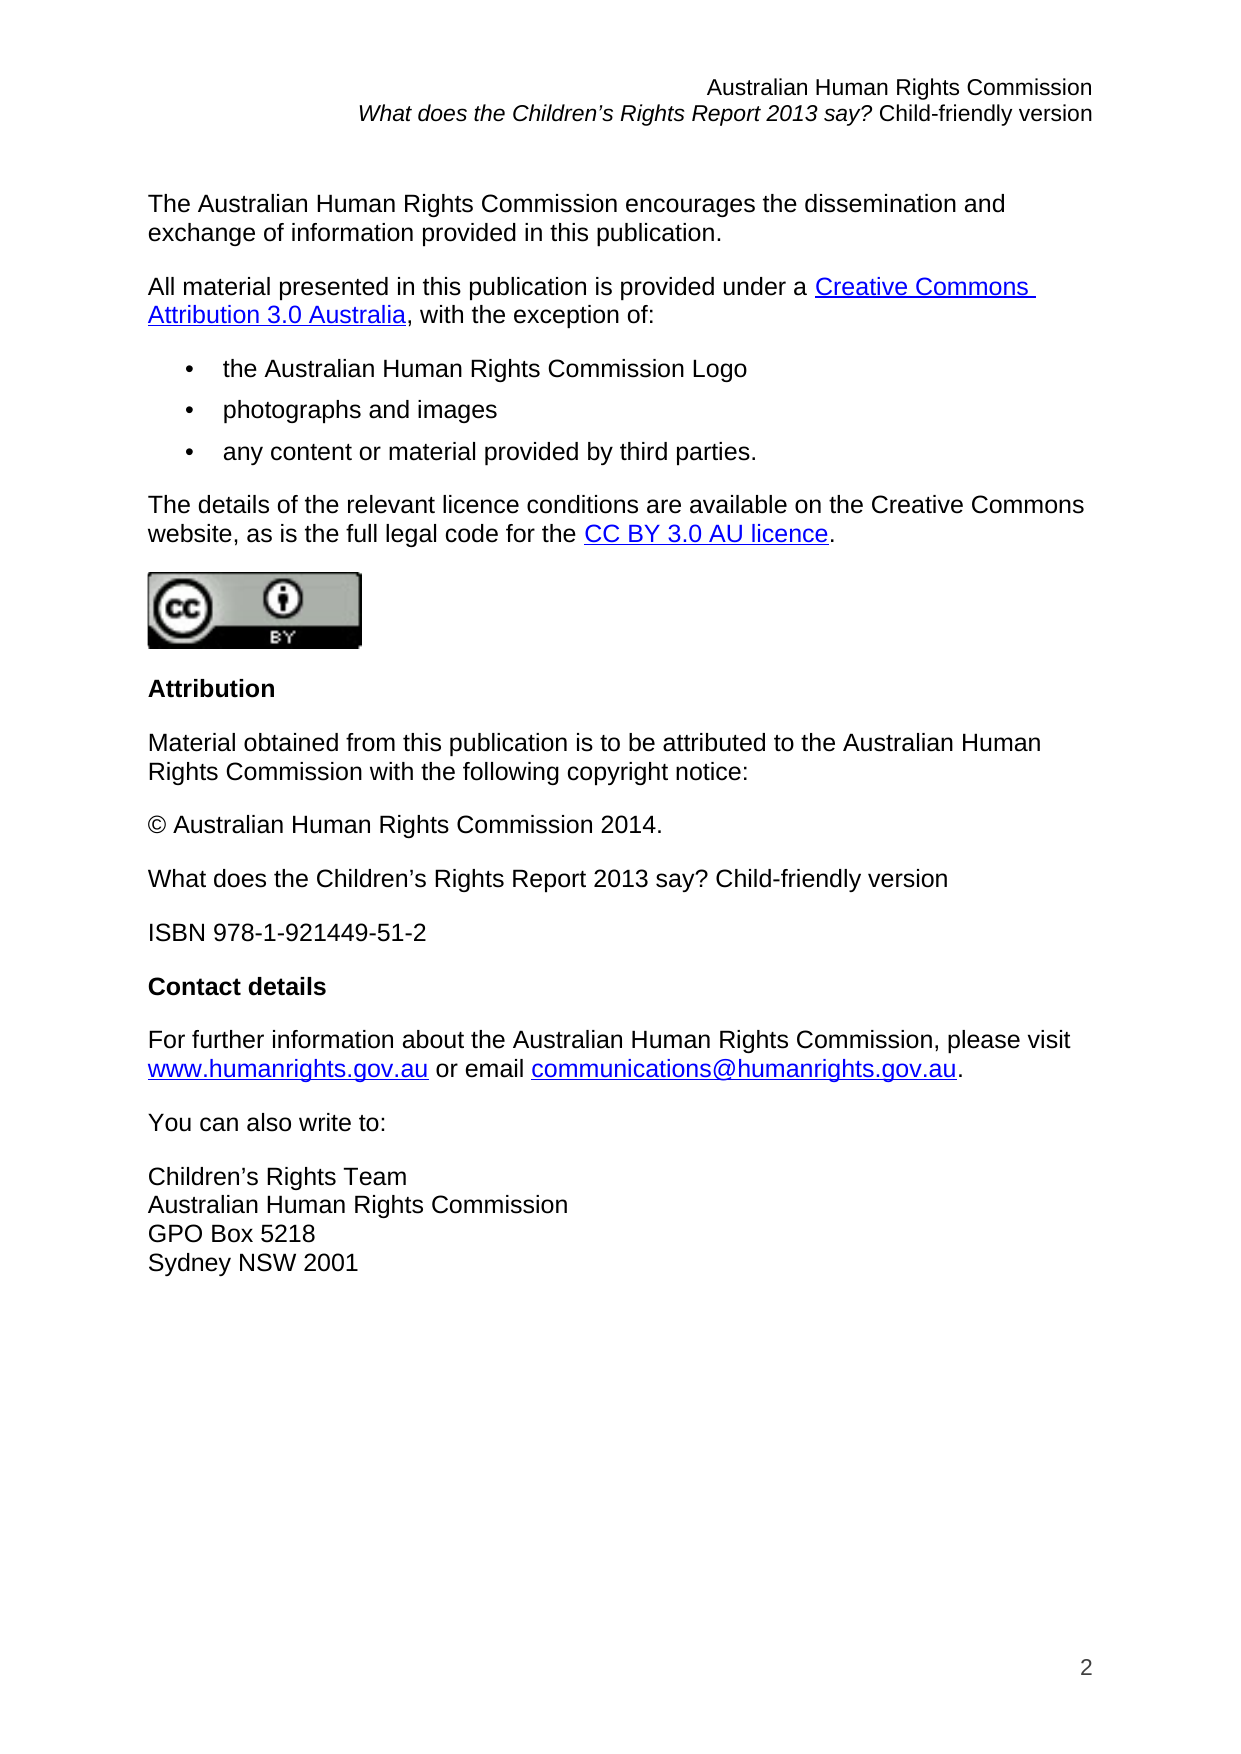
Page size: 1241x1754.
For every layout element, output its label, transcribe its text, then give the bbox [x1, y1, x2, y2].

text Attribution [148, 674, 1092, 703]
text Contact details [148, 972, 1092, 1000]
picture [147, 572, 362, 649]
text the Australian Human Rights Commission Logo [185, 354, 1092, 383]
text All material presented in this publication is provided under a Creative Commons Attribution 3.0 Australia, with the exception of: [148, 272, 1092, 329]
text ISBN 978-1-921449-51-2 [148, 918, 1092, 947]
text Material obtained from this publication is to be attributed to the Australian Human Rights Commission with the following copyright notice: [148, 728, 1092, 785]
text For further information about the Australian Human Rights Commission, please visit www.humanrights.gov.au or email communications@humanrights.gov.au. [148, 1025, 1092, 1083]
text What does the Children’s Rights Report 2013 say? Child-friendly version [148, 864, 1092, 893]
text © Australian Human Rights Commission 2014. [148, 810, 1092, 839]
text photographs and images [185, 395, 1092, 424]
text You can also write to: [148, 1108, 1092, 1137]
text The details of the relevant licence conditions are available on the Creative Commons website, as is the full legal code for the CC BY 3.0 AU licence. [148, 490, 1092, 548]
text Children’s Rights Team Australian Human Rights Commission GPO Box 5218 Sydney NSW 2001 [148, 1162, 1092, 1277]
text any content or material provided by third parties. [185, 437, 1092, 465]
text The Australian Human Rights Commission encourages the dissemination and exchange of information provided in this publication. [148, 189, 1092, 247]
